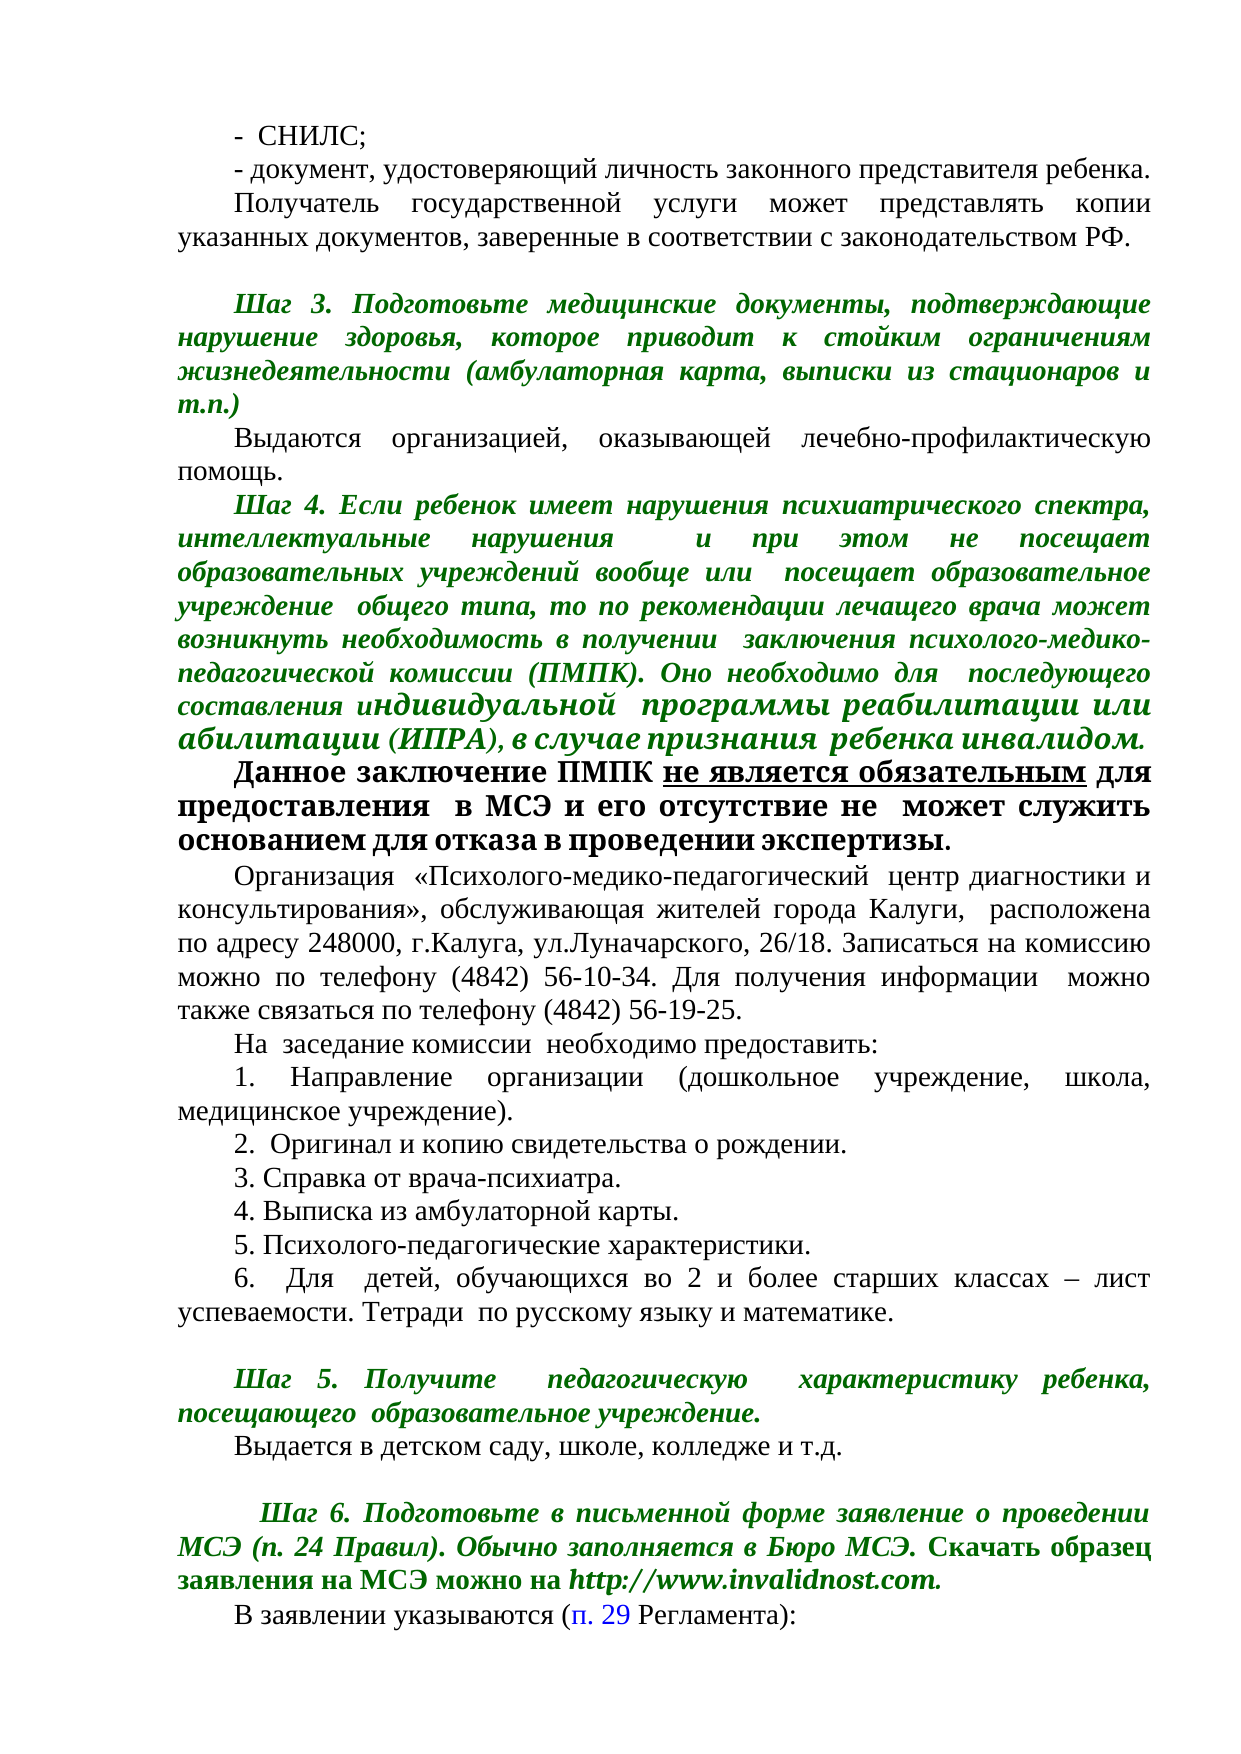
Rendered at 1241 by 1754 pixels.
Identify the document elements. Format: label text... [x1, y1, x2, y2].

text 2. Оригинал и копию свидетельства о рождении. [177, 1126, 1152, 1160]
text На заседание комиссии необходимо предоставить: [177, 1026, 1152, 1059]
text Выдаются организацией, оказывающей лечебно-профилактическую помощь. [177, 420, 1152, 487]
text Данное заключение ПМПК не является обязательным для предоставления в МСЭ и его отсутствие не может служить основанием для отказа в проведении экспертизы. [177, 756, 1152, 858]
text Организация «Психолого-медико-педагогический центр диагностики и консультирования», обслуживающая жителей города Калуги, расположена по адресу 248000, г.Калуга, ул.Луначарского, 26/18. Записаться на комиссию можно по телефону (4842) 56-10-34. Для получения информации можно также связаться по телефону (4842) 56-19-25. [177, 858, 1152, 1026]
text Шаг 6. Подготовьте в письменной форме заявление о проведении МСЭ (п. 24 Правил). Обычно заполняется в Бюро МСЭ. Скачать образец заявления на МСЭ можно на http://www.invalidnost.com. [177, 1495, 1152, 1597]
text - документ, удостоверяющий личность законного представителя ребенка. [177, 152, 1152, 185]
text Шаг 5. Получите педагогическую характеристику ребенка, посещающего образовательное учреждение. [177, 1361, 1152, 1428]
text Выдается в детском саду, школе, колледже и т.д. [177, 1428, 1152, 1462]
text 1. Направление организации (дошкольное учреждение, школа, медицинское учреждение). [177, 1059, 1152, 1126]
text Шаг 4. Если ребенок имеет нарушения психиатрического спектра, интеллектуальные нарушения и при этом не посещает образовательных учреждений вообще или посещает образовательное учреждение общего типа, то по рекомендации лечащего врача может возникнуть необходимость в получении заключения психолого-медико-педагогической комиссии (ПМПК). Оно необходимо для последующего составления индивидуальной программы реабилитации или абилитации (ИПРА), в случае признания ребенка инвалидом. [177, 487, 1152, 756]
text 5. Психолого-педагогические характеристики. [177, 1227, 1152, 1261]
text Шаг 3. Подготовьте медицинские документы, подтверждающие нарушение здоровья, которое приводит к стойким ограничениям жизнедеятельности (амбулаторная карта, выписки из стационаров и т.п.) [177, 286, 1152, 420]
text - СНИЛС; [177, 118, 1152, 152]
text 4. Выписка из амбулаторной карты. [177, 1193, 1152, 1227]
text В заявлении указываются (п. 29 Регламента): [177, 1597, 1152, 1631]
text 6. Для детей, обучающихся во 2 и более старших классах – лист успеваемости. Тетради по русскому языку и математике. [177, 1261, 1152, 1328]
text 3. Справка от врача-психиатра. [177, 1160, 1152, 1193]
text Получатель государственной услуги может представлять копии указанных документов, заверенные в соответствии с законодательством РФ. [177, 185, 1152, 252]
